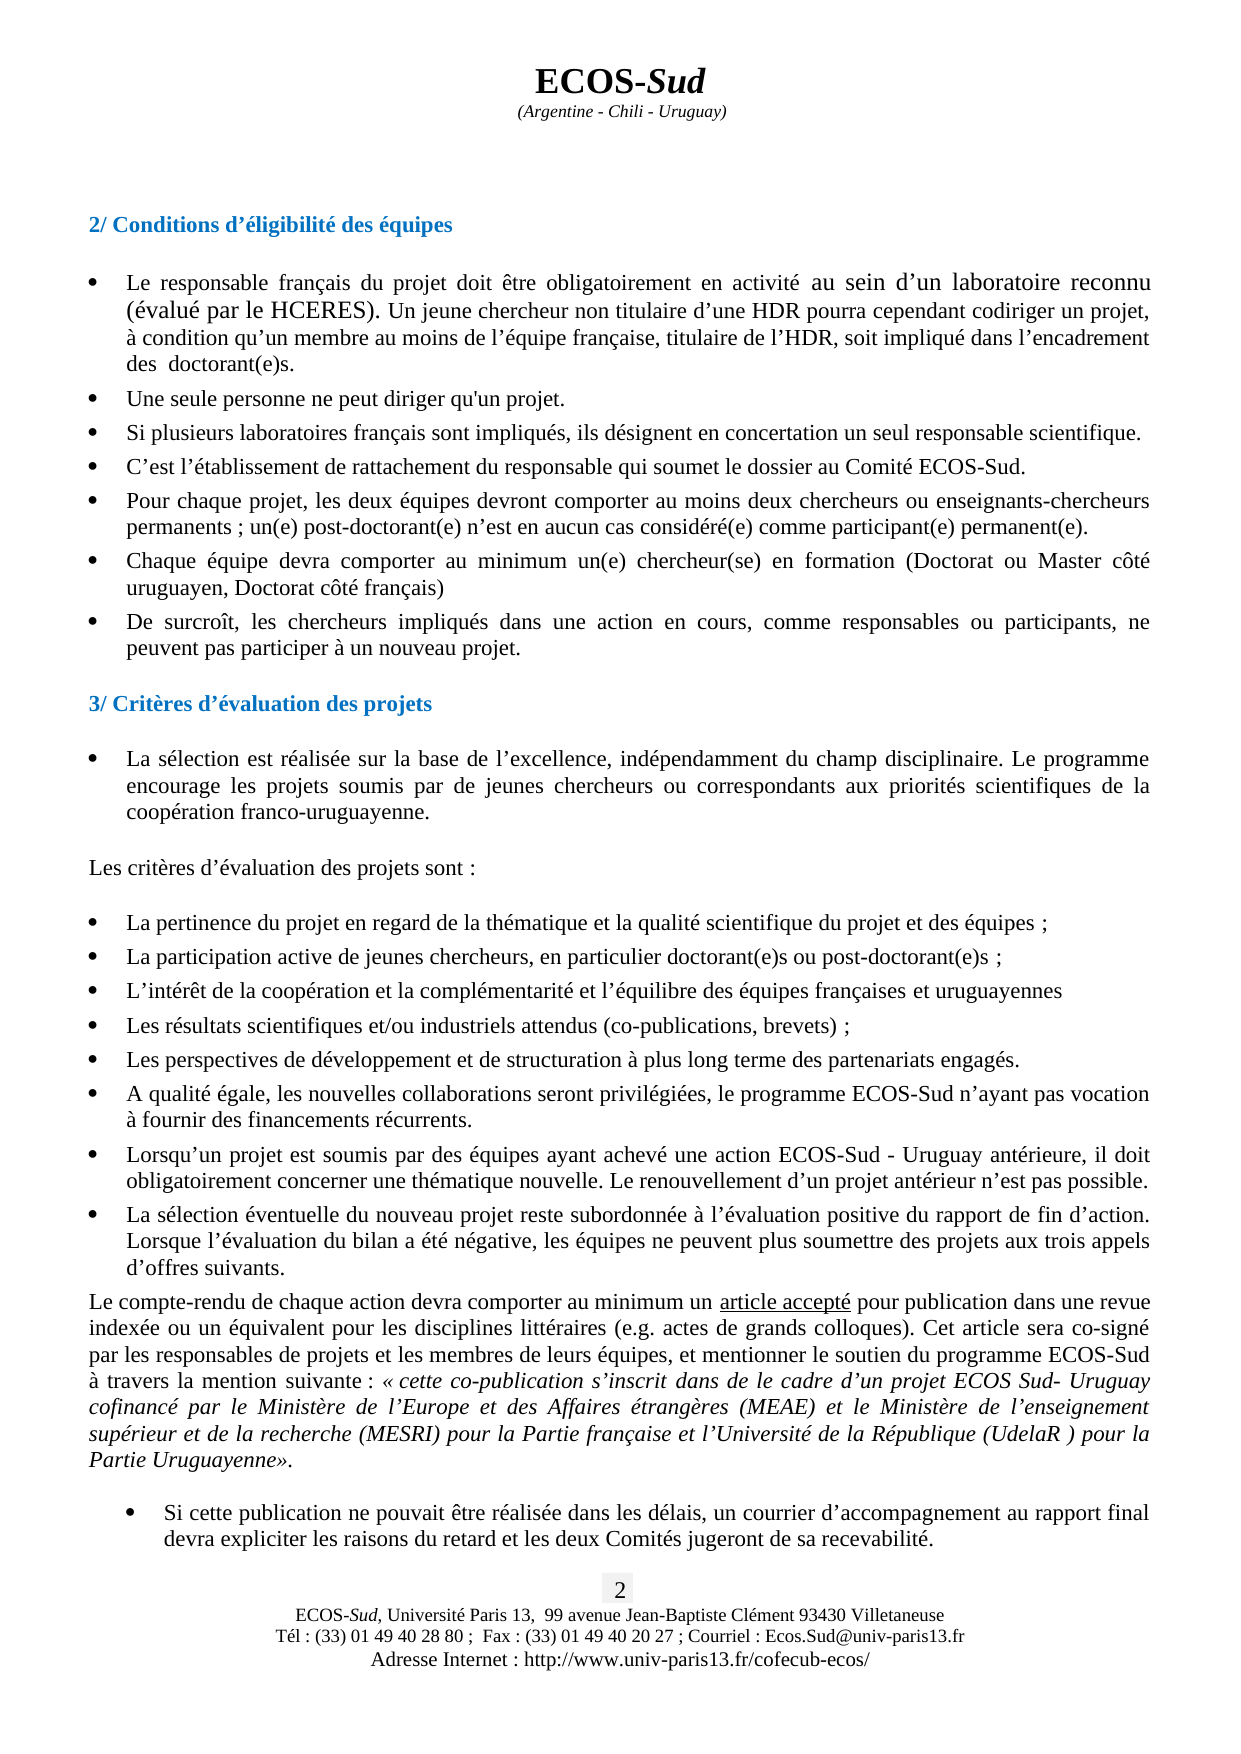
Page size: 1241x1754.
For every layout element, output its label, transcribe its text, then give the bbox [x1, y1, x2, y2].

text Les critères d’évaluation des projets sont : [89, 854, 1152, 880]
list La sélection éventuelle du nouveau projet reste subordonnée à l’évaluation positive du rapport de fin d’action. Lorsque l’évaluation du bilan a été négative, les équipes ne peuvent plus soumettre des projets aux trois appels d’offres suivants. [89, 1201, 1152, 1280]
list Chaque équipe devra comporter au minimum un(e) chercheur(se) en formation (Doctorat ou Master côté uruguayen, Doctorat côté français) [89, 548, 1152, 600]
list Lorsqu’un projet est soumis par des équipes ayant achevé une action ECOS-Sud - Uruguay antérieure, il doit obligatoirement concerner une thématique nouvelle. Le renouvellement d’un projet antérieur n’est pas possible. [89, 1141, 1152, 1193]
text Le compte-rendu de chaque action devra comporter au minimum un article accepté pour publication dans une revue indexée ou un équivalent pour les disciplines littéraires (e.g. actes de grands colloques). Cet article sera co-signé par les responsables de projets et les membres de leurs équipes, et mentionner le soutien du programme ECOS-Sud à travers la mention suivante : « cette co-publication s’inscrit dans de le cadre d’un projet ECOS Sud- Uruguay cofinancé par le Ministère de l’Europe et des Affaires étrangères (MEAE) et le Ministère de l’enseignement supérieur et de la recherche (MESRI) pour la Partie française et l’Université de la République (UdelaR ) pour la Partie Uruguayenne». [89, 1288, 1152, 1472]
text 3/ Critères d’évaluation des projets [89, 690, 1152, 716]
list Les perspectives de développement et de structuration à plus long terme des partenariats engagés. [89, 1046, 1152, 1072]
text 2/ Conditions d’éligibilité des équipes [89, 211, 1152, 237]
list A qualité égale, les nouvelles collaborations seront privilégiées, le programme ECOS-Sud n’ayant pas vocation à fournir des financements récurrents. [89, 1080, 1152, 1133]
list Une seule personne ne peut diriger qu'un projet. [89, 384, 1152, 411]
list Si cette publication ne pouvait être réalisée dans les délais, un courrier d’accompagnement au rapport final devra expliciter les raisons du retard et les deux Comités jugeront de sa recevabilité. [126, 1499, 1152, 1552]
list La participation active de jeunes chercheurs, en particulier doctorant(e)s ou post-doctorant(e)s ; [89, 943, 1152, 970]
list Si plusieurs laboratoires français sont impliqués, ils désignent en concertation un seul responsable scientifique. [89, 419, 1152, 445]
list De surcroît, les chercheurs impliqués dans une action en cours, comme responsables ou participants, ne peuvent pas participer à un nouveau projet. [89, 608, 1152, 661]
list La sélection est réalisée sur la base de l’excellence, indépendamment du champ disciplinaire. Le programme encourage les projets soumis par de jeunes chercheurs ou correspondants aux priorités scientifiques de la coopération franco-uruguayenne. [89, 746, 1152, 824]
list La pertinence du projet en regard de la thématique et la qualité scientifique du projet et des équipes ; [89, 909, 1152, 936]
list Les résultats scientifiques et/ou industriels attendus (co-publications, brevets) ; [89, 1012, 1152, 1038]
list Pour chaque projet, les deux équipes devront comporter au moins deux chercheurs ou enseignants-chercheurs permanents ; un(e) post-doctorant(e) n’est en aucun cas considéré(e) comme participant(e) permanent(e). [89, 487, 1152, 540]
list Le responsable français du projet doit être obligatoirement en activité au sein d’un laboratoire reconnu (évalué par le HCERES). Un jeune chercheur non titulaire d’une HDR pourra cependant codiriger un projet, à condition qu’un membre au moins de l’équipe française, titulaire de l’HDR, soit impliqué dans l’encadrement des doctorant(e)s. [89, 267, 1152, 377]
list C’est l’établissement de rattachement du responsable qui soumet le dossier au Comité ECOS-Sud. [89, 453, 1152, 479]
list L’intérêt de la coopération et la complémentarité et l’équilibre des équipes françaises et uruguayennes [89, 978, 1152, 1004]
